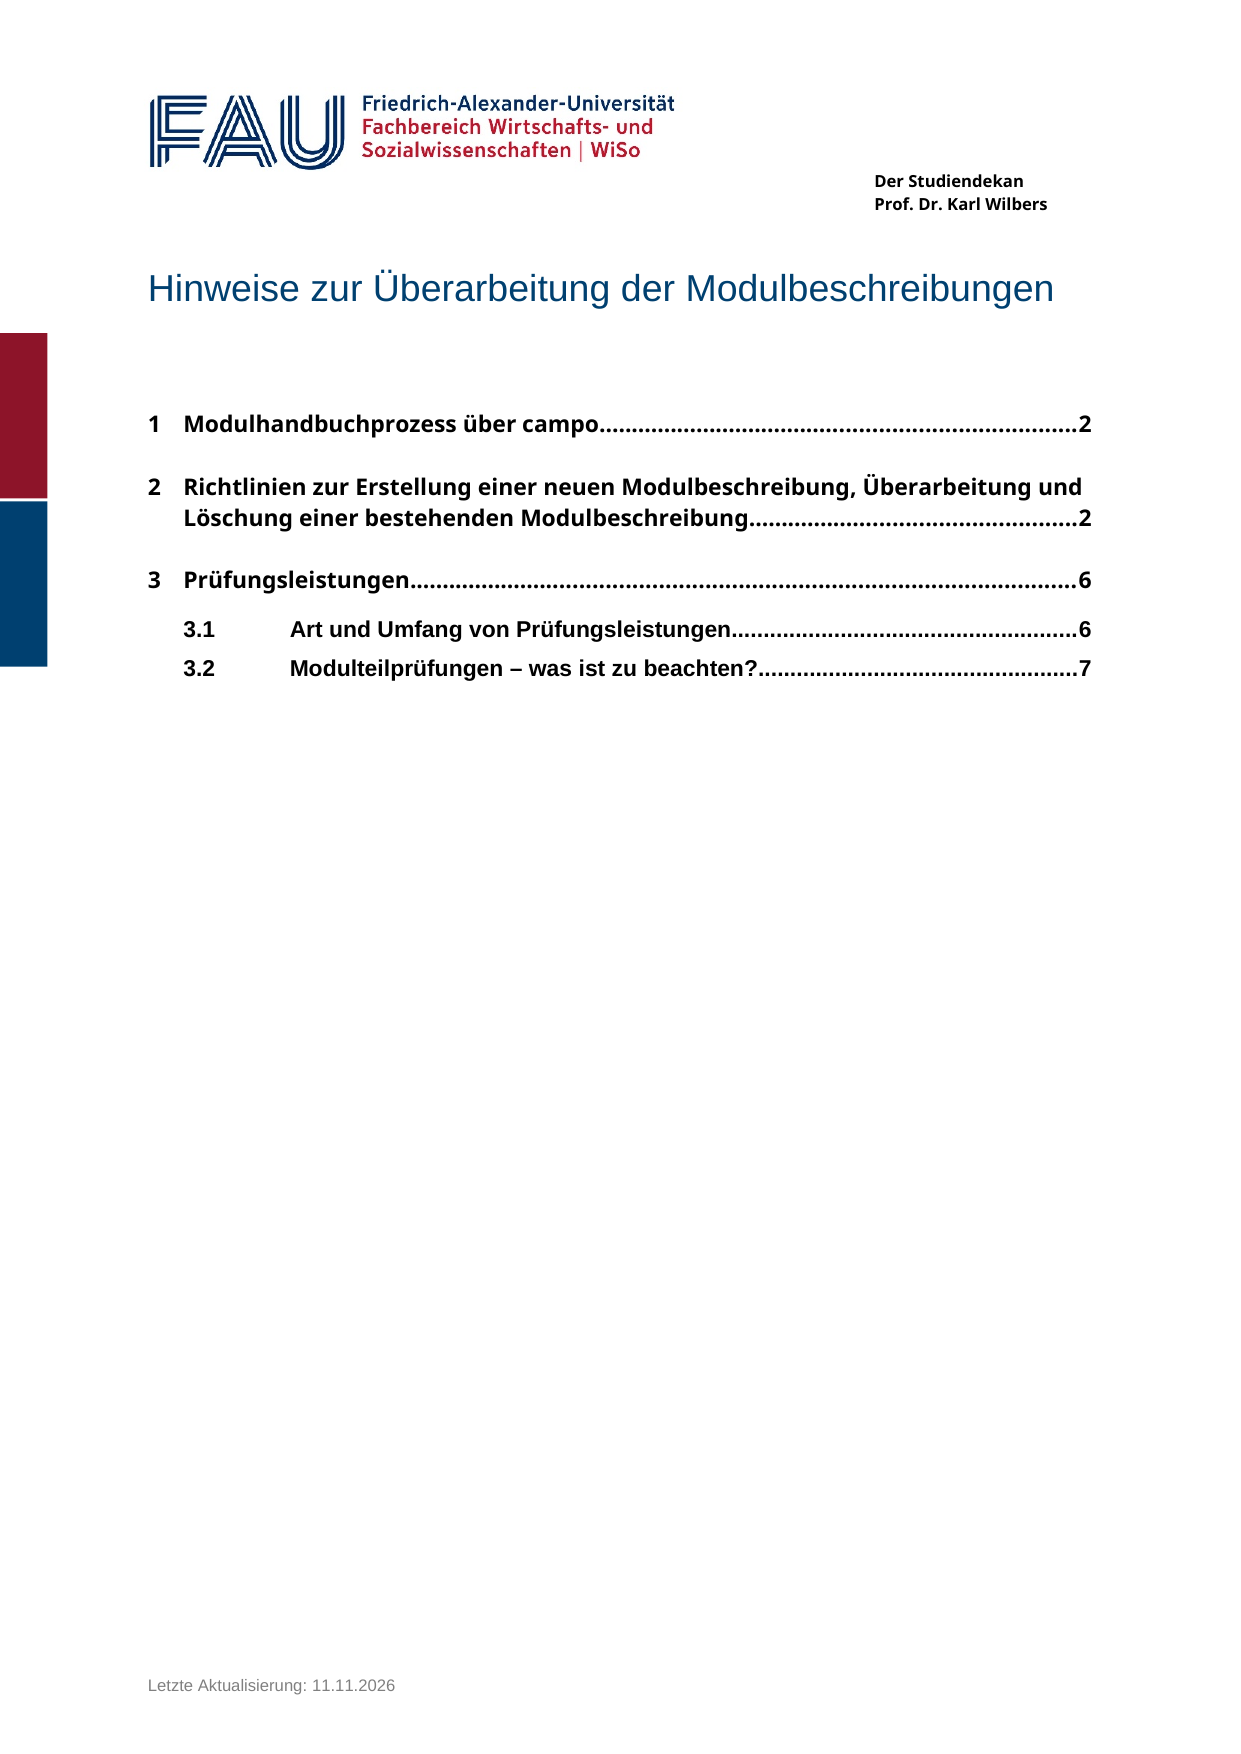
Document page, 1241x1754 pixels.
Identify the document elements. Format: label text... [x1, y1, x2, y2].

text 2 Richtlinien zur Erstellung einer neuen Modulbeschreibung, Überarbeitung und Löschung einer bestehenden Modulbeschreibung 2 [148, 471, 1092, 533]
picture [143, 87, 683, 172]
text 1 Modulhandbuchprozess über campo 2 [148, 408, 1092, 439]
text 3.2 Modulteilprüfungen – was ist zu beachten? 7 [183, 655, 1092, 682]
title Hinweise zur Überarbeitung der Modulbeschreibungen [148, 266, 1092, 309]
text 3 Prüfungsleistungen 6 [148, 564, 1092, 596]
text 3.1 Art und Umfang von Prüfungsleistungen 6 [183, 616, 1092, 643]
